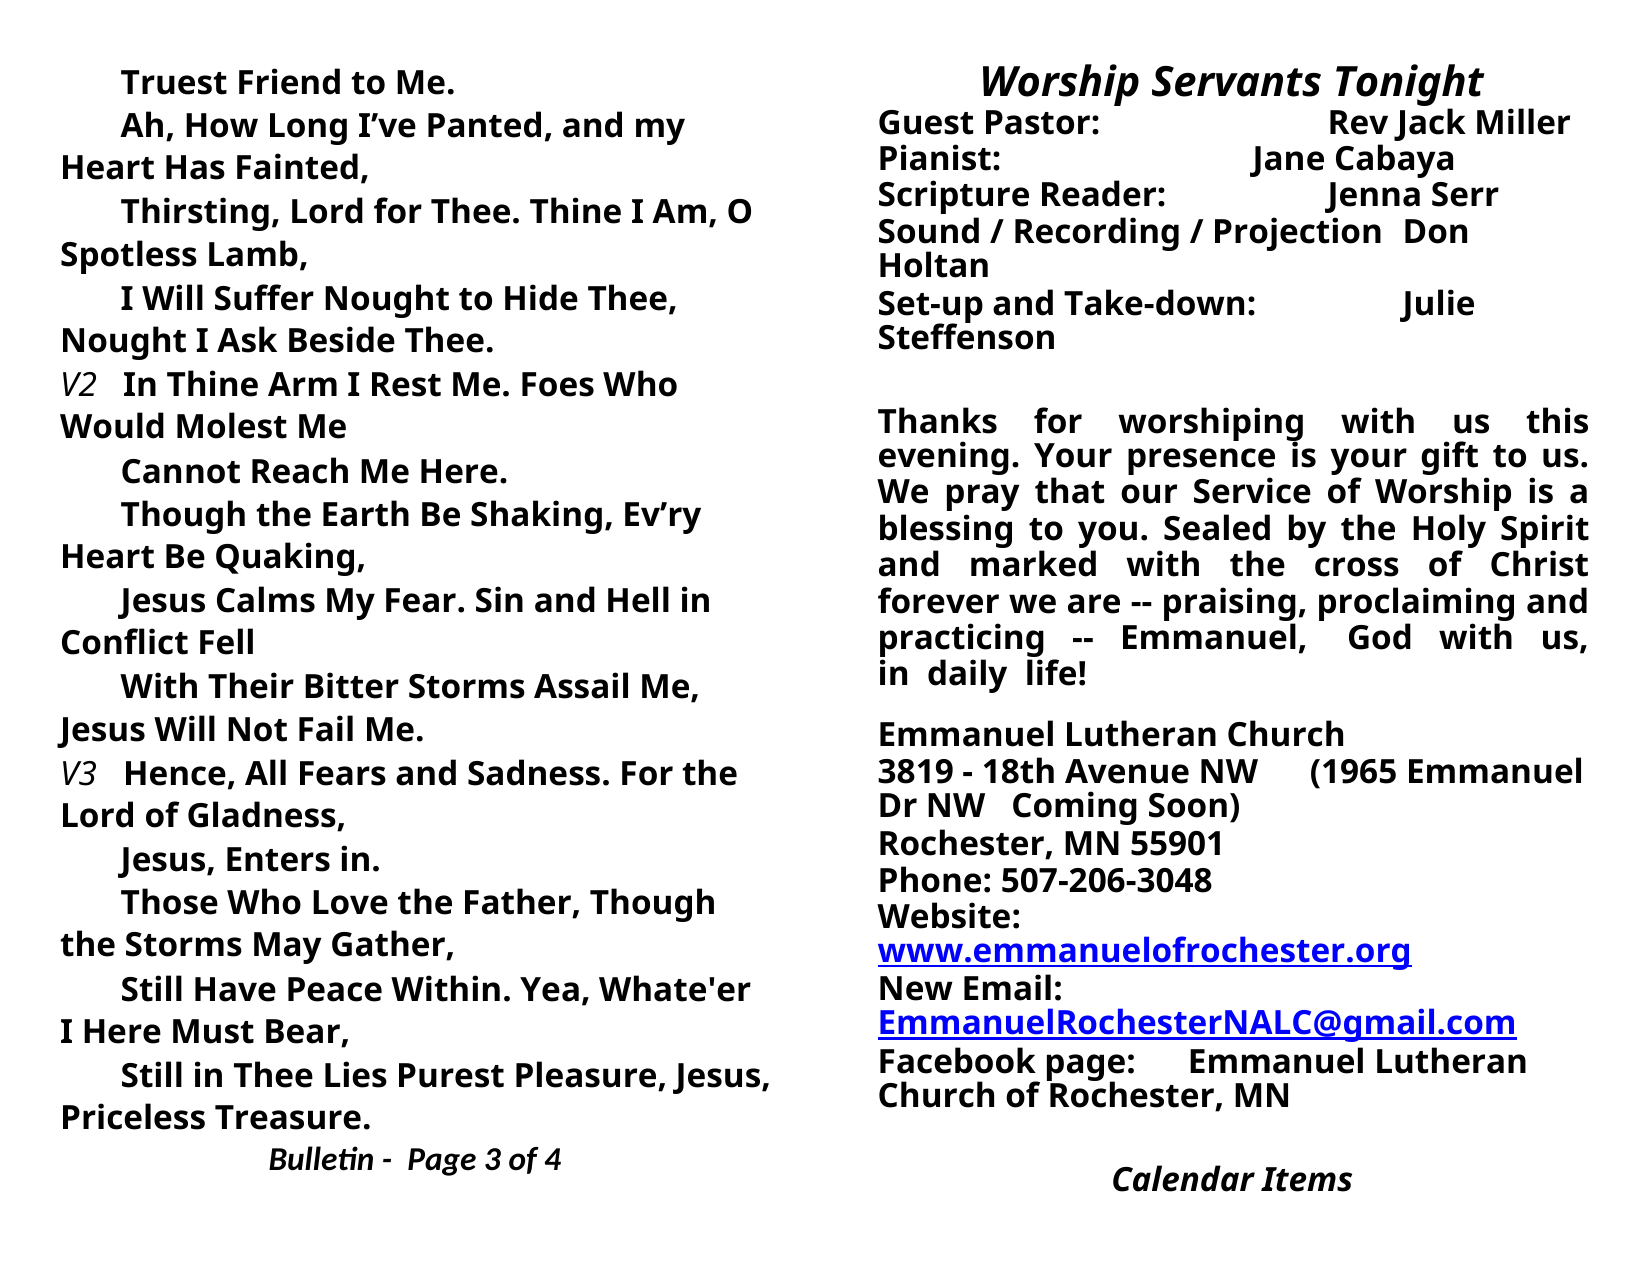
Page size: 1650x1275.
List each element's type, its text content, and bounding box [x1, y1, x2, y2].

text Cannot Reach Me Here. [60, 448, 772, 492]
text Those Who Love the Father, Though the Storms May Gather, [60, 880, 772, 967]
text I Will Suffer Nought to Hide Thee, Nought I Ask Beside Thee. [60, 276, 772, 362]
text Rochester, MN 55901 [877, 827, 1590, 863]
text Thirsting, Lord for Thee. Thine I Am, O Spotless Lamb, [60, 189, 772, 276]
text Jesus Calms My Fear. Sin and Hell in Conflict Fell [60, 578, 772, 664]
text V2 In Thine Arm I Rest Me. Foes Who Would Molest Me [60, 362, 772, 448]
text Set-up and Take-down: Julie Steffenson [877, 287, 1590, 359]
text Emmanuel Lutheran Church [877, 718, 1590, 754]
text Sound / Recording / Projection Don Holtan [877, 214, 1590, 287]
text Bulletin - Page 3 of 4 [60, 1139, 772, 1178]
text Thanks for worshiping with us this evening. Your presence is your gift to us. We pray that our Service of Worship is a blessing to you. Sealed by the Holy Spirit and marked with the cross of Christ forever we are -- praising, proclaiming and practicing -- Emmanuel, God with us, in daily life! [877, 405, 1590, 696]
text Truest Friend to Me. [60, 60, 772, 103]
text New Email: EmmanuelRochesterNALC@gmail.com [877, 972, 1590, 1044]
text Guest Pastor: Rev Jack Miller [877, 105, 1590, 142]
text Pianist: Jane Cabaya [877, 142, 1590, 178]
text Calendar Items [877, 1162, 1590, 1199]
text Still in Thee Lies Purest Pleasure, Jesus, Priceless Treasure. [60, 1053, 772, 1139]
text With Their Bitter Storms Assail Me, Jesus Will Not Fail Me. [60, 664, 772, 751]
text Phone: 507-206-3048 [877, 863, 1590, 899]
text Still Have Peace Within. Yea, Whate'er I Here Must Bear, [60, 967, 772, 1053]
text Website: www.emmanuelofrochester.org [877, 899, 1590, 972]
text Though the Earth Be Shaking, Ev’ry Heart Be Quaking, [60, 492, 772, 578]
text Jesus, Enters in. [60, 837, 772, 880]
text Ah, How Long I’ve Panted, and my Heart Has Fainted, [60, 103, 772, 189]
text 3819 - 18th Avenue NW (1965 Emmanuel Dr NW Coming Soon) [877, 754, 1590, 827]
text Worship Servants Tonight [877, 60, 1590, 105]
text V3 Hence, All Fears and Sadness. For the Lord of Gladness, [60, 751, 772, 837]
text Facebook page: Emmanuel Lutheran Church of Rochester, MN [877, 1044, 1590, 1117]
text Scripture Reader: Jenna Serr [877, 178, 1590, 214]
